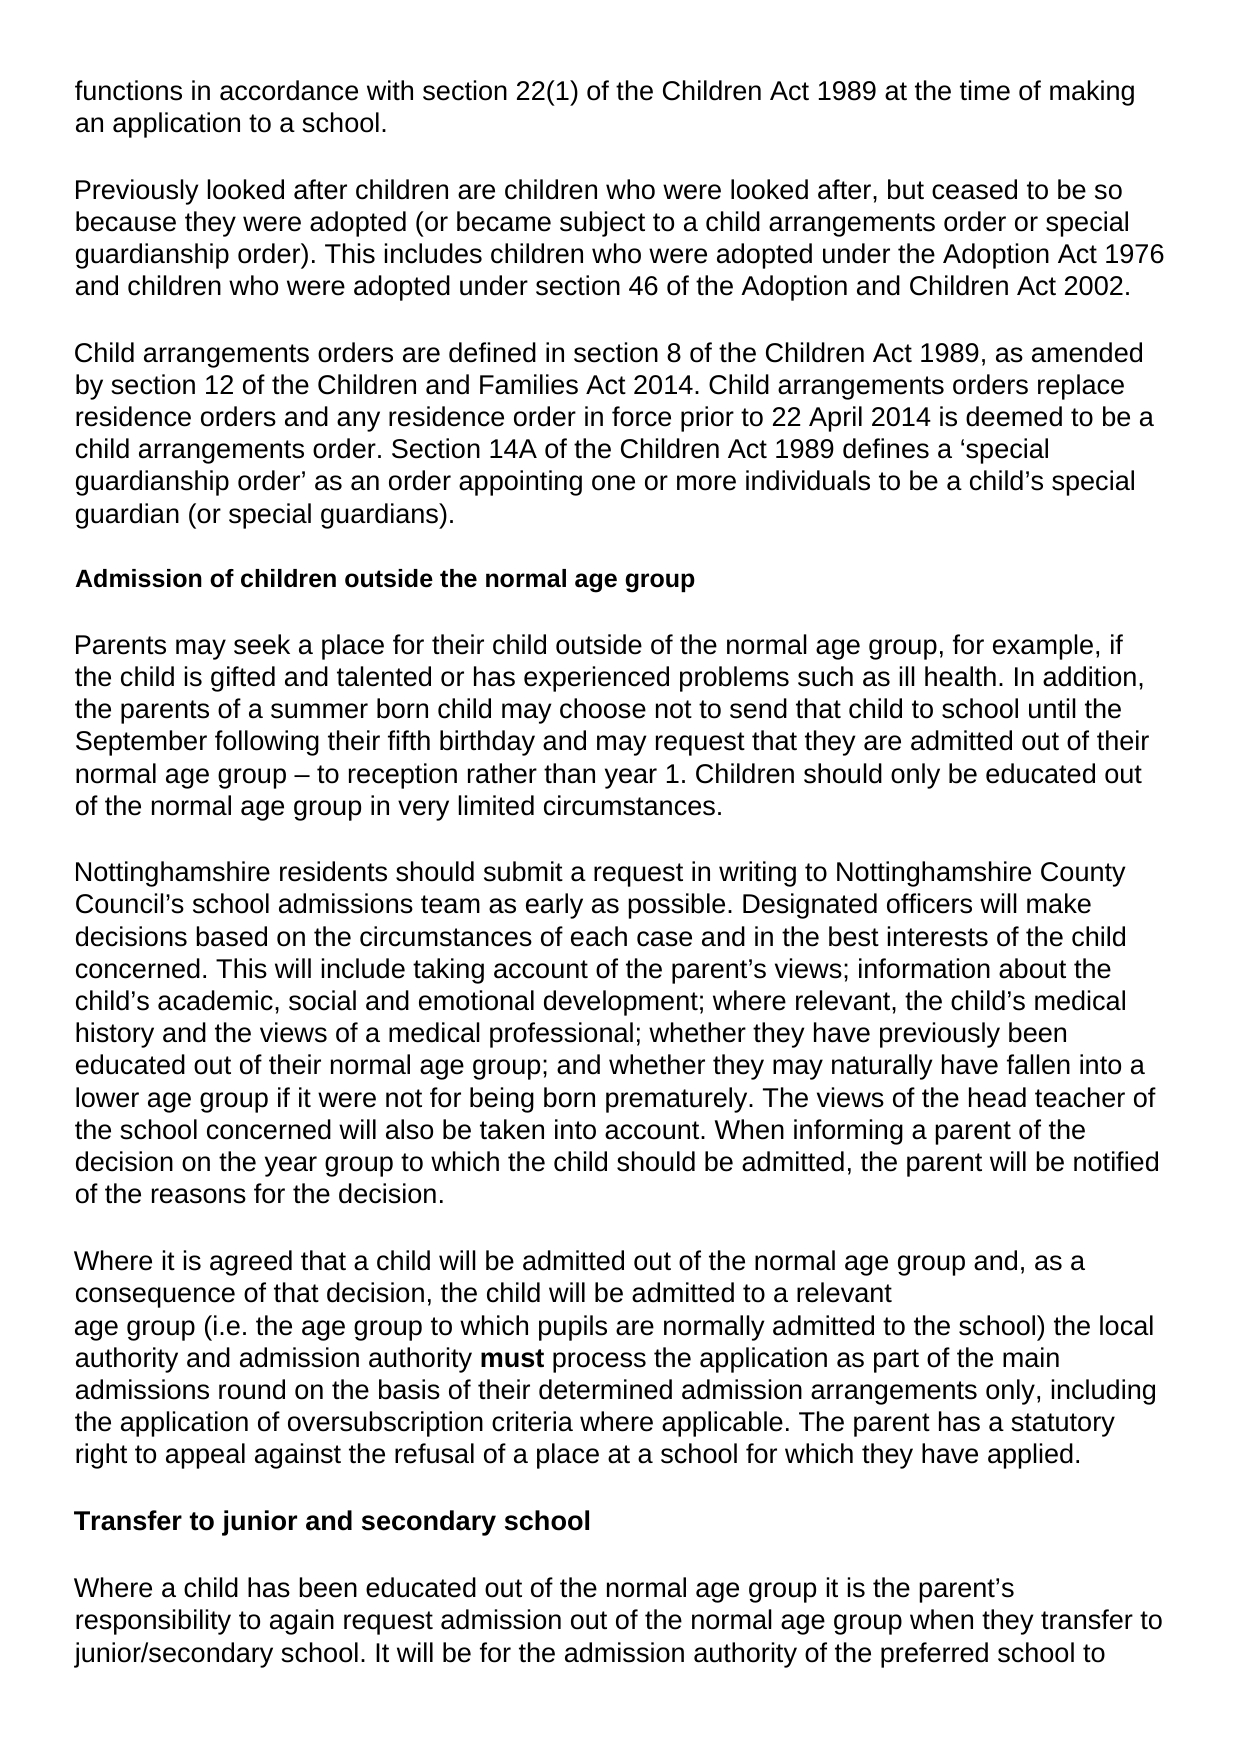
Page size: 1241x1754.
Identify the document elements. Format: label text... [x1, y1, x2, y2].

text Child arrangements orders are defined in section 8 of the Children Act 1989, as amended by section 12 of the Children and Families Act 2014. Child arrangements orders replace residence orders and any residence order in force prior to 22 April 2014 is deemed to be a child arrangements order. Section 14A of the Children Act 1989 defines a ‘special guardianship order’ as an order appointing one or more individuals to be a child’s special guardian (or special guardians). [73, 337, 1165, 529]
text Nottinghamshire residents should submit a request in writing to Nottinghamshire County Council’s school admissions team as early as possible. Designated officers will make decisions based on the circumstances of each case and in the best interests of the child concerned. This will include taking account of the parent’s views; information about the child’s academic, social and emotional development; where relevant, the child’s medical history and the views of a medical professional; whether they have previously been educated out of their normal age group; and whether they may naturally have fallen into a lower age group if it were not for being born prematurely. The views of the head teacher of the school concerned will also be taken into account. When informing a parent of the decision on the year group to which the child should be admitted, the parent will be notified of the reasons for the decision. [73, 856, 1165, 1209]
subtitle Transfer to junior and secondary school [73, 1505, 1133, 1536]
text Previously looked after children are children who were looked after, but ceased to be so because they were adopted (or became subject to a child arrangements order or special guardianship order). This includes children who were adopted under the Adoption Act 1976 and children who were adopted under section 46 of the Adoption and Children Act 2002. [73, 174, 1165, 301]
text age group (i.e. the age group to which pupils are normally admitted to the school) the local authority and admission authority must process the application as part of the main admissions round on the basis of their determined admission arrangements only, including the application of oversubscription criteria where applicable. The parent has a statutory right to appeal against the refusal of a place at a school for which they have applied. [73, 1309, 1165, 1469]
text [73, 1572, 1165, 1668]
text Parents may seek a place for their child outside of the normal age group, for example, if the child is gifted and talented or has experienced problems such as ill health. In addition, the parents of a summer born child may choose not to send that child to school until the September following their fifth birthday and may request that they are admitted out of their normal age group – to reception rather than year 1. Children should only be educated out of the normal age group in very limited circumstances. [73, 629, 1165, 821]
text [73, 75, 1165, 138]
text Admission of children outside the normal age group [75, 564, 1165, 593]
text Where it is agreed that a child will be admitted out of the normal age group and, as a consequence of that decision, the child will be admitted to a relevant [73, 1244, 1165, 1308]
